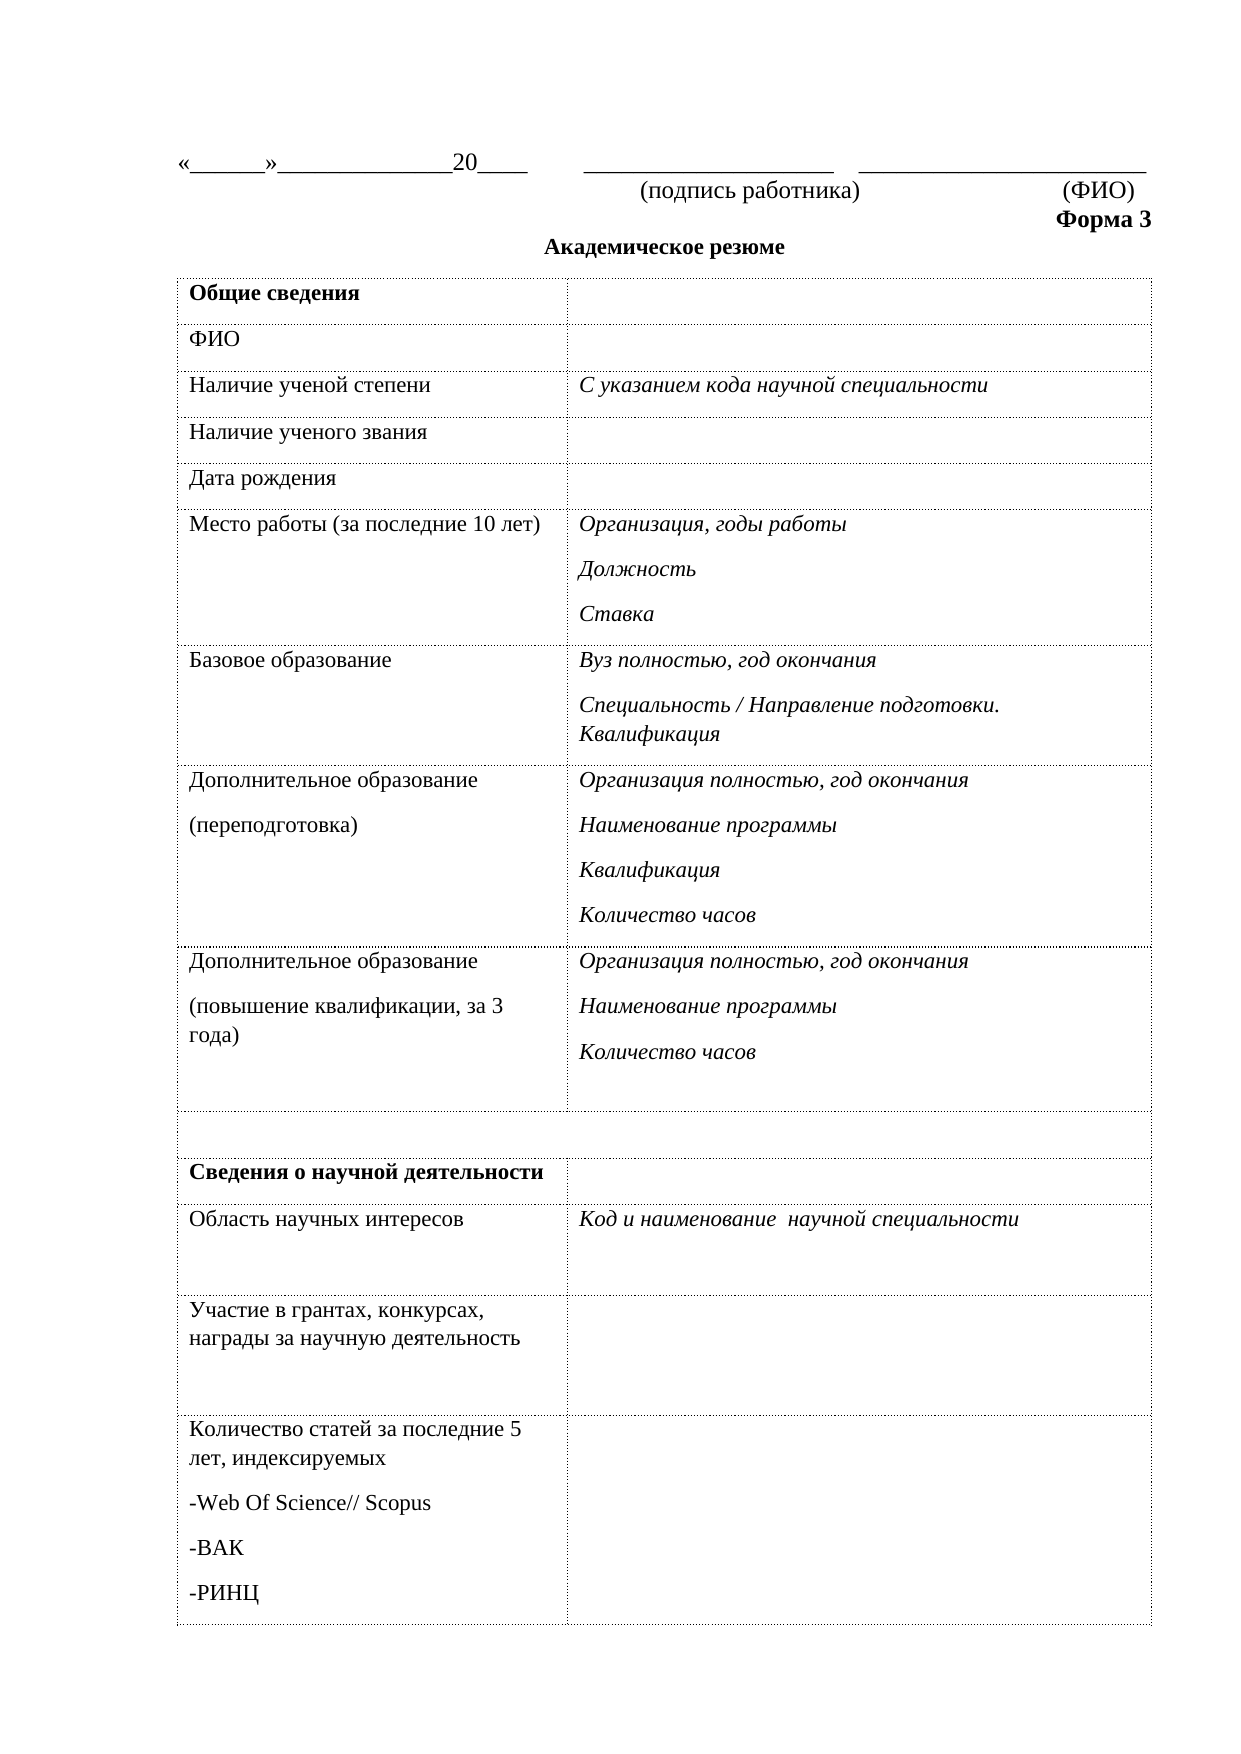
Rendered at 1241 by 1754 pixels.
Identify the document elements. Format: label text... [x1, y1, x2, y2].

table_cell Организация полностью, год окончания Наименование программы Количество часов [568, 946, 1151, 1111]
table_cell [568, 417, 1151, 463]
table_cell Организация, годы работы Должность Ставка [568, 509, 1151, 645]
text Форма 3 [177, 204, 1152, 233]
table_cell [568, 1158, 1151, 1203]
table_cell [568, 1415, 1151, 1624]
table_cell ФИО [178, 324, 568, 371]
table_cell Дополнительное образование (переподготовка) [178, 765, 568, 946]
table_header Общие сведения [178, 278, 568, 324]
table_cell Участие в грантах, конкурсах, награды за научную деятельность [178, 1295, 568, 1414]
text Академическое резюме [177, 233, 1152, 259]
table_cell Дополнительное образование (повышение квалификации, за 3 года) [178, 946, 568, 1111]
table_cell Организация полностью, год окончания Наименование программы Квалификация Количество часов [568, 765, 1151, 946]
table_cell Наличие ученой степени [178, 371, 568, 417]
text «______»______________20____ ____________________ _______________________ [177, 147, 1152, 176]
table_cell Наличие ученого звания [178, 417, 568, 463]
table_cell [568, 324, 1151, 371]
table_cell Базовое образование [178, 645, 568, 765]
table_cell С указанием кода научной специальности [568, 371, 1151, 417]
table_cell Вуз полностью, год окончания Специальность / Направление подготовки. Квалификация [568, 645, 1151, 765]
table_cell Сведения о научной деятельности [178, 1158, 568, 1203]
text (подпись работника) (ФИО) [177, 176, 1152, 204]
table_cell Место работы (за последние 10 лет) [178, 509, 568, 645]
table_cell Количество статей за последние 5 лет, индексируемых -Web Of Science// Scopus -ВАК -РИНЦ [178, 1415, 568, 1624]
table_header [568, 278, 1151, 324]
table_cell Область научных интересов [178, 1204, 568, 1295]
table_cell Дата рождения [178, 463, 568, 509]
table_cell [178, 1111, 1151, 1157]
table_cell [568, 463, 1151, 509]
table_cell Код и наименование научной специальности [568, 1204, 1151, 1295]
table_cell [568, 1295, 1151, 1414]
